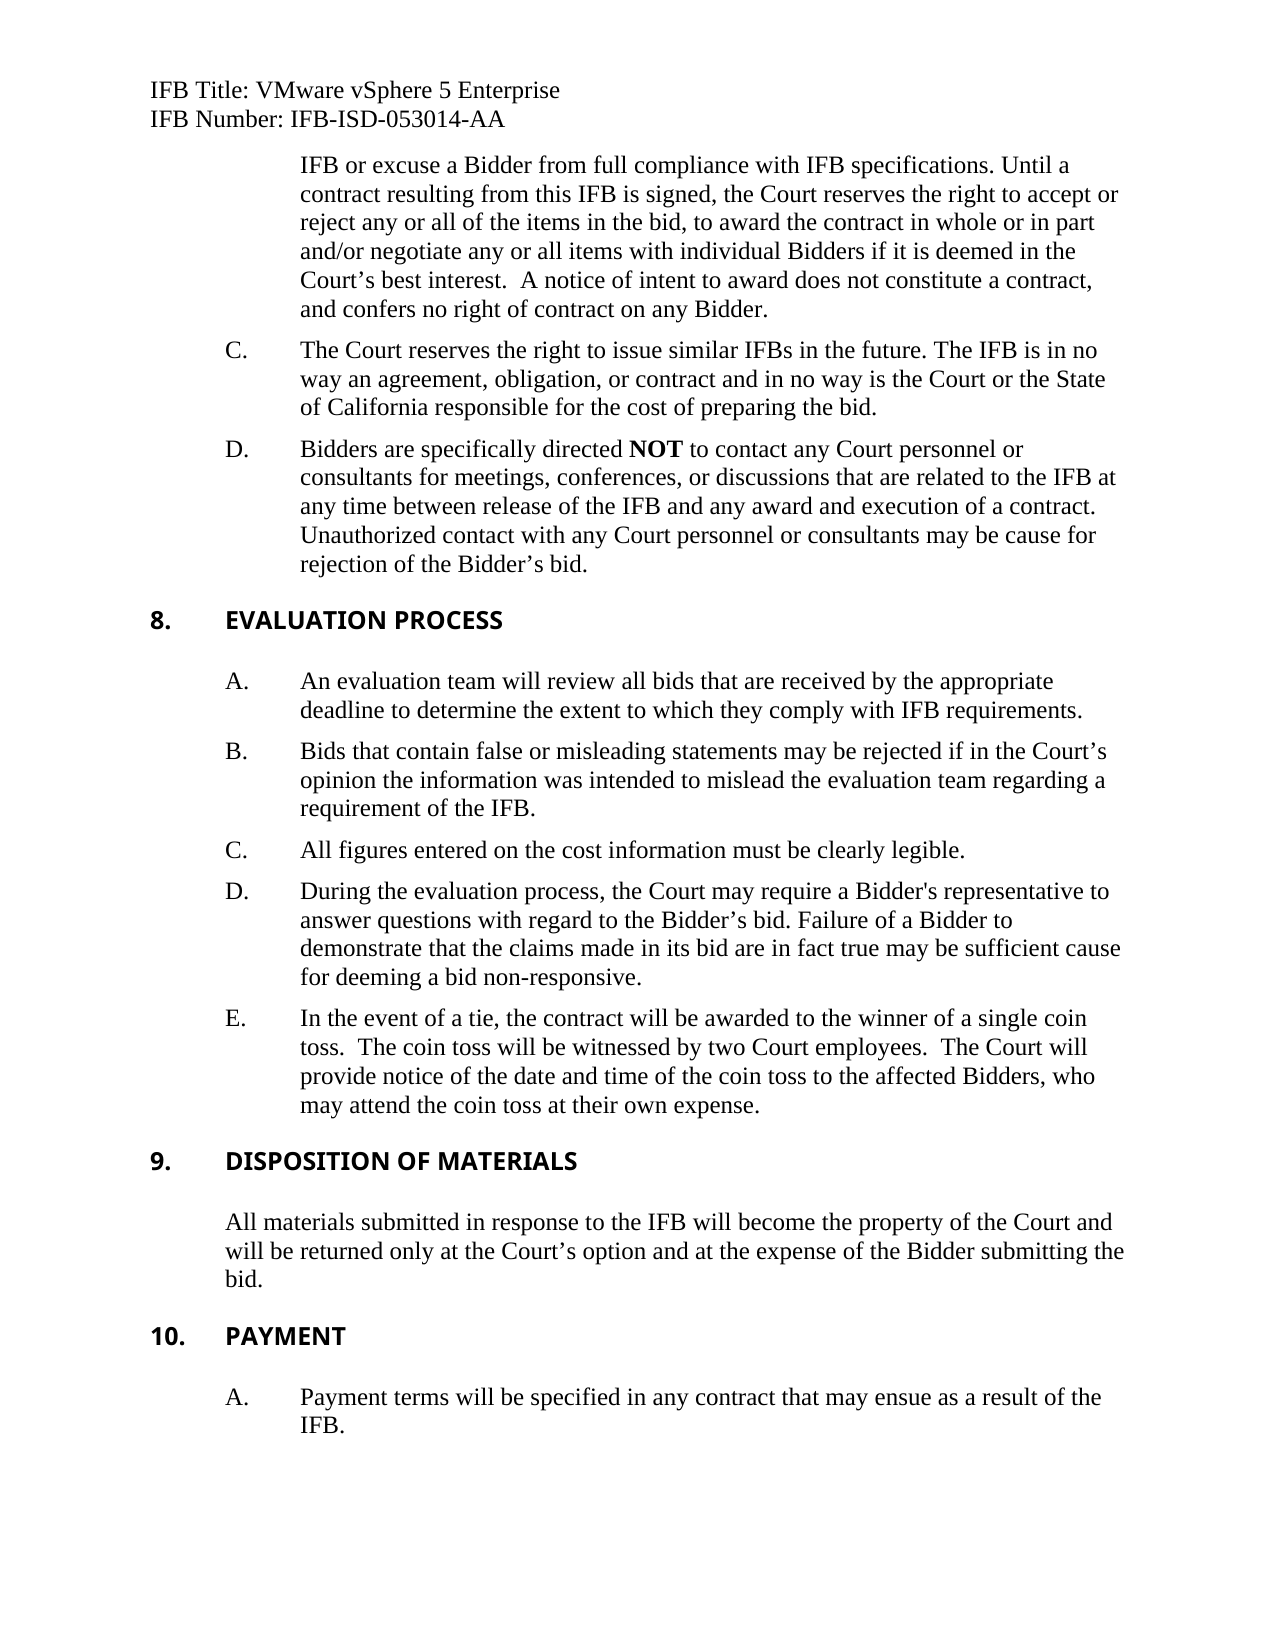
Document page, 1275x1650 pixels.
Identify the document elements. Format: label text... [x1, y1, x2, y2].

list B. Bids that contain false or misleading statements may be rejected if in the Court’s opinion the information was intended to mislead the evaluation team regarding a requirement of the IFB. [225, 736, 1125, 822]
list A. Payment terms will be specified in any contract that may ensue as a result of the IFB. [225, 1382, 1125, 1439]
text The Court reserves the right to issue similar IFBs in the future. The IFB is in no way an agreement, obligation, or contract and in no way is the Court or the State of California responsible for the cost of preparing the bid. [225, 335, 1125, 421]
list C. All figures entered on the cost information must be clearly legible. [225, 835, 1125, 863]
list PAYMENT [150, 1318, 1125, 1352]
list All materials submitted in response to the IFB will become the property of the Court and will be returned only at the Court’s option and at the expense of the Bidder submitting the bid. [225, 1207, 1125, 1293]
list DISPOSITION OF MATERIALS [150, 1143, 1125, 1178]
list D. During the evaluation process, the Court may require a Bidder's representative to answer questions with regard to the Bidder’s bid. Failure of a Bidder to demonstrate that the claims made in its bid are in fact true may be sufficient cause for deeming a bid non-responsive. [225, 876, 1125, 991]
list D. Bidders are specifically directed NOT to contact any Court personnel or consultants for meetings, conferences, or discussions that are related to the IFB at any time between release of the IFB and any award and execution of a contract. Unauthorized contact with any Court personnel or consultants may be cause for rejection of the Bidder’s bid. [225, 434, 1125, 577]
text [225, 150, 1125, 322]
list A. An evaluation team will review all bids that are received by the appropriate deadline to determine the extent to which they comply with IFB requirements. [225, 666, 1125, 723]
list E. In the event of a tie, the contract will be awarded to the winner of a single coin toss. The coin toss will be witnessed by two Court employees. The Court will provide notice of the date and time of the coin toss to the affected Bidders, who may attend the coin toss at their own expense. [225, 1003, 1125, 1118]
list EVALUATION PROCESS [150, 602, 1125, 637]
